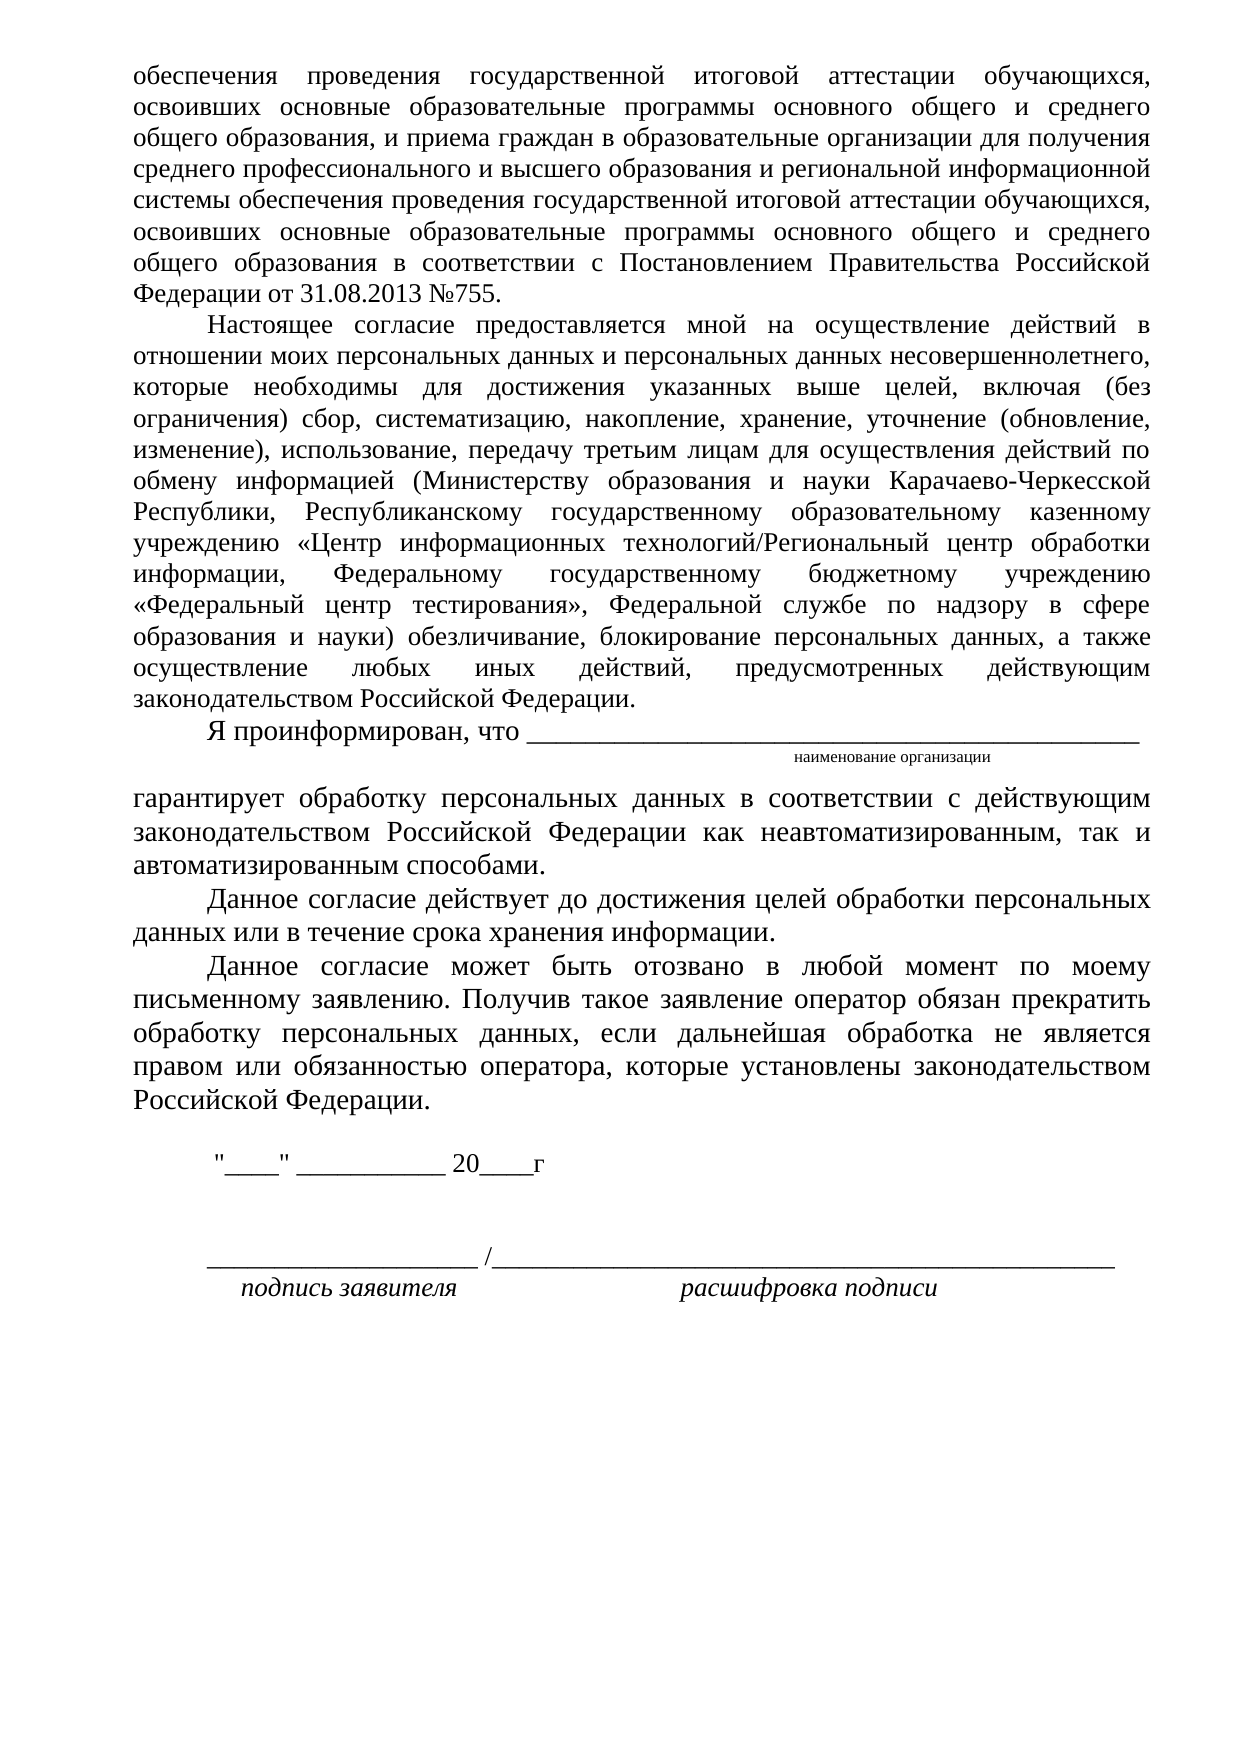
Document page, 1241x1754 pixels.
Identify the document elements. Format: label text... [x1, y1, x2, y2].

text наименование организации [133, 747, 1152, 780]
text подпись заявителя расшифровка подписи [133, 1271, 1152, 1302]
text Я проинформирован, что __________________________________________ [133, 713, 1152, 747]
text Данное согласие может быть отозвано в любой момент по моему письменному заявлению. Получив такое заявление оператор обязан прекратить обработку персональных данных, если дальнейшая обработка не является правом или обязанностью оператора, которые установлены законодательством Российской Федерации. [133, 948, 1152, 1116]
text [133, 59, 1152, 308]
text "____" ___________ 20____г [133, 1147, 1152, 1178]
text Данное согласие действует до достижения целей обработки персональных данных или в течение срока хранения информации. [133, 881, 1152, 948]
text гарантирует обработку персональных данных в соответствии с действующим законодательством Российской Федерации как неавтоматизированным, так и автоматизированным способами. [133, 780, 1152, 881]
text Настоящее согласие предоставляется мной на осуществление действий в отношении моих персональных данных и персональных данных несовершеннолетнего, которые необходимы для достижения указанных выше целей, включая (без ограничения) сбор, систематизацию, накопление, хранение, уточнение (обновление, изменение), использование, передачу третьим лицам для осуществления действий по обмену информацией (Министерству образования и науки Карачаево-Черкесской Республики, Республиканскому государственному образовательному казенному учреждению «Центр информационных технологий/Региональный центр обработки информации, Федеральному государственному бюджетному учреждению «Федеральный центр тестирования», Федеральной службе по надзору в сфере образования и науки) обезличивание, блокирование персональных данных, а также осуществление любых иных действий, предусмотренных действующим законодательством Российской Федерации. [133, 308, 1152, 713]
text ____________________ /______________________________________________ [133, 1240, 1152, 1271]
